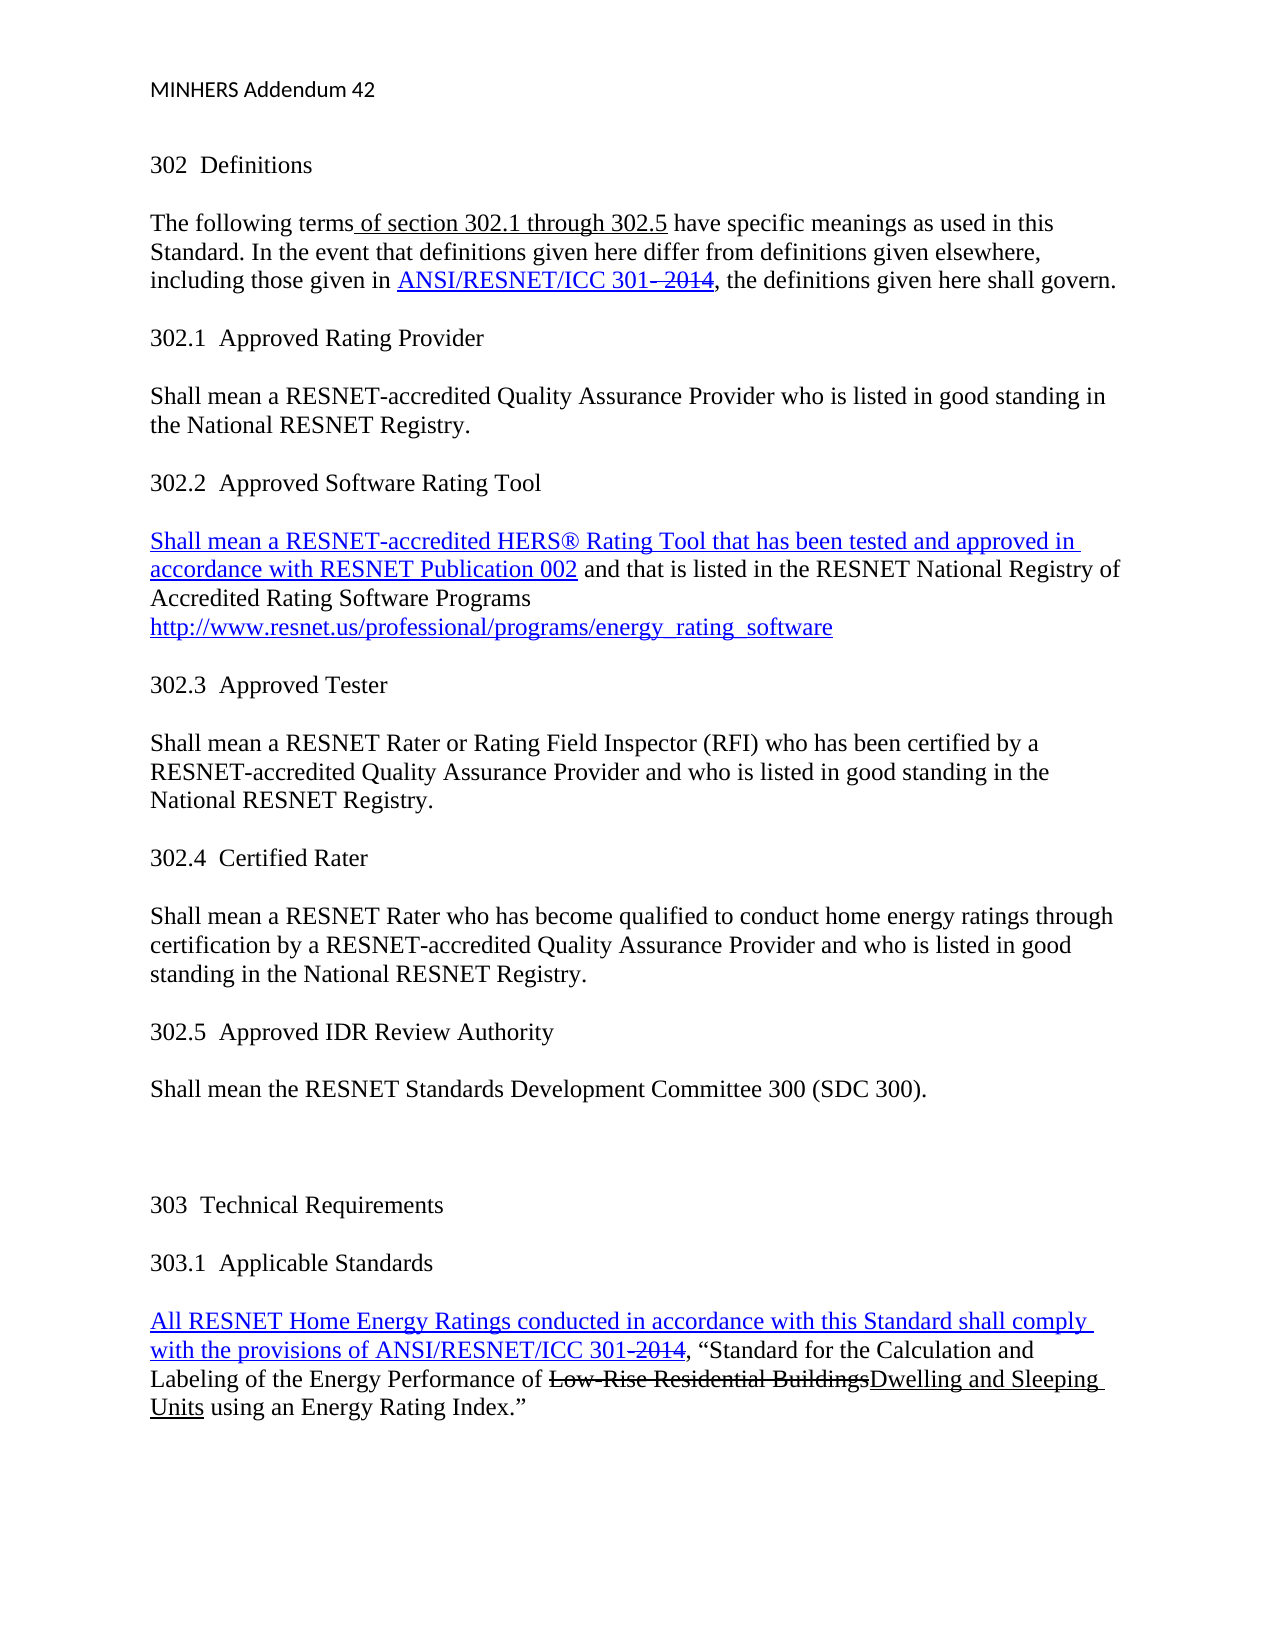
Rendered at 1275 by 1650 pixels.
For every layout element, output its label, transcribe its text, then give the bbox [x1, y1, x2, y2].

subtitle 303.1 Applicable Standards [150, 1248, 1125, 1277]
subtitle 302.3 Approved Tester [150, 670, 1125, 699]
subtitle 302.1 Approved Rating Provider [150, 323, 1125, 352]
subtitle 302.2 Approved Software Rating Tool [150, 468, 1125, 497]
subtitle 303 Technical Requirements [150, 1190, 1125, 1219]
subtitle 302.4 Certified Rater [150, 843, 1125, 872]
subtitle Shall mean a RESNET-accredited HERS® Rating Tool that has been tested and approved in accordance with RESNET Publication 002 and that is listed in the RESNET National Registry of Accredited Rating Software Programs http://www.resnet.us/professional/programs/energy_rating_software [150, 526, 1125, 641]
subtitle Shall mean a RESNET Rater who has become qualified to conduct home energy ratings through certification by a RESNET-accredited Quality Assurance Provider and who is listed in good standing in the National RESNET Registry. [150, 901, 1125, 987]
subtitle Shall mean a RESNET-accredited Quality Assurance Provider who is listed in good standing in the National RESNET Registry. [150, 381, 1125, 439]
subtitle Shall mean the RESNET Standards Development Committee 300 (SDC 300). [150, 1074, 1125, 1103]
subtitle 302 Definitions [150, 150, 1125, 179]
subtitle Shall mean a RESNET Rater or Rating Field Inspector (RFI) who has been certified by a RESNET-accredited Quality Assurance Provider and who is listed in good standing in the National RESNET Registry. [150, 728, 1125, 814]
subtitle 302.5 Approved IDR Review Authority [150, 1017, 1125, 1045]
subtitle The following terms of section 302.1 through 302.5 have specific meanings as used in this Standard. In the event that definitions given here differ from definitions given elsewhere, including those given in ANSI/RESNET/ICC 301- 2014, the definitions given here shall govern. [150, 208, 1125, 294]
subtitle All RESNET Home Energy Ratings conducted in accordance with this Standard shall comply with the provisions of ANSI/RESNET/ICC 301-2014, “Standard for the Calculation and Labeling of the Energy Performance of Low-Rise Residential BuildingsDwelling and Sleeping Units using an Energy Rating Index.” [150, 1306, 1125, 1421]
